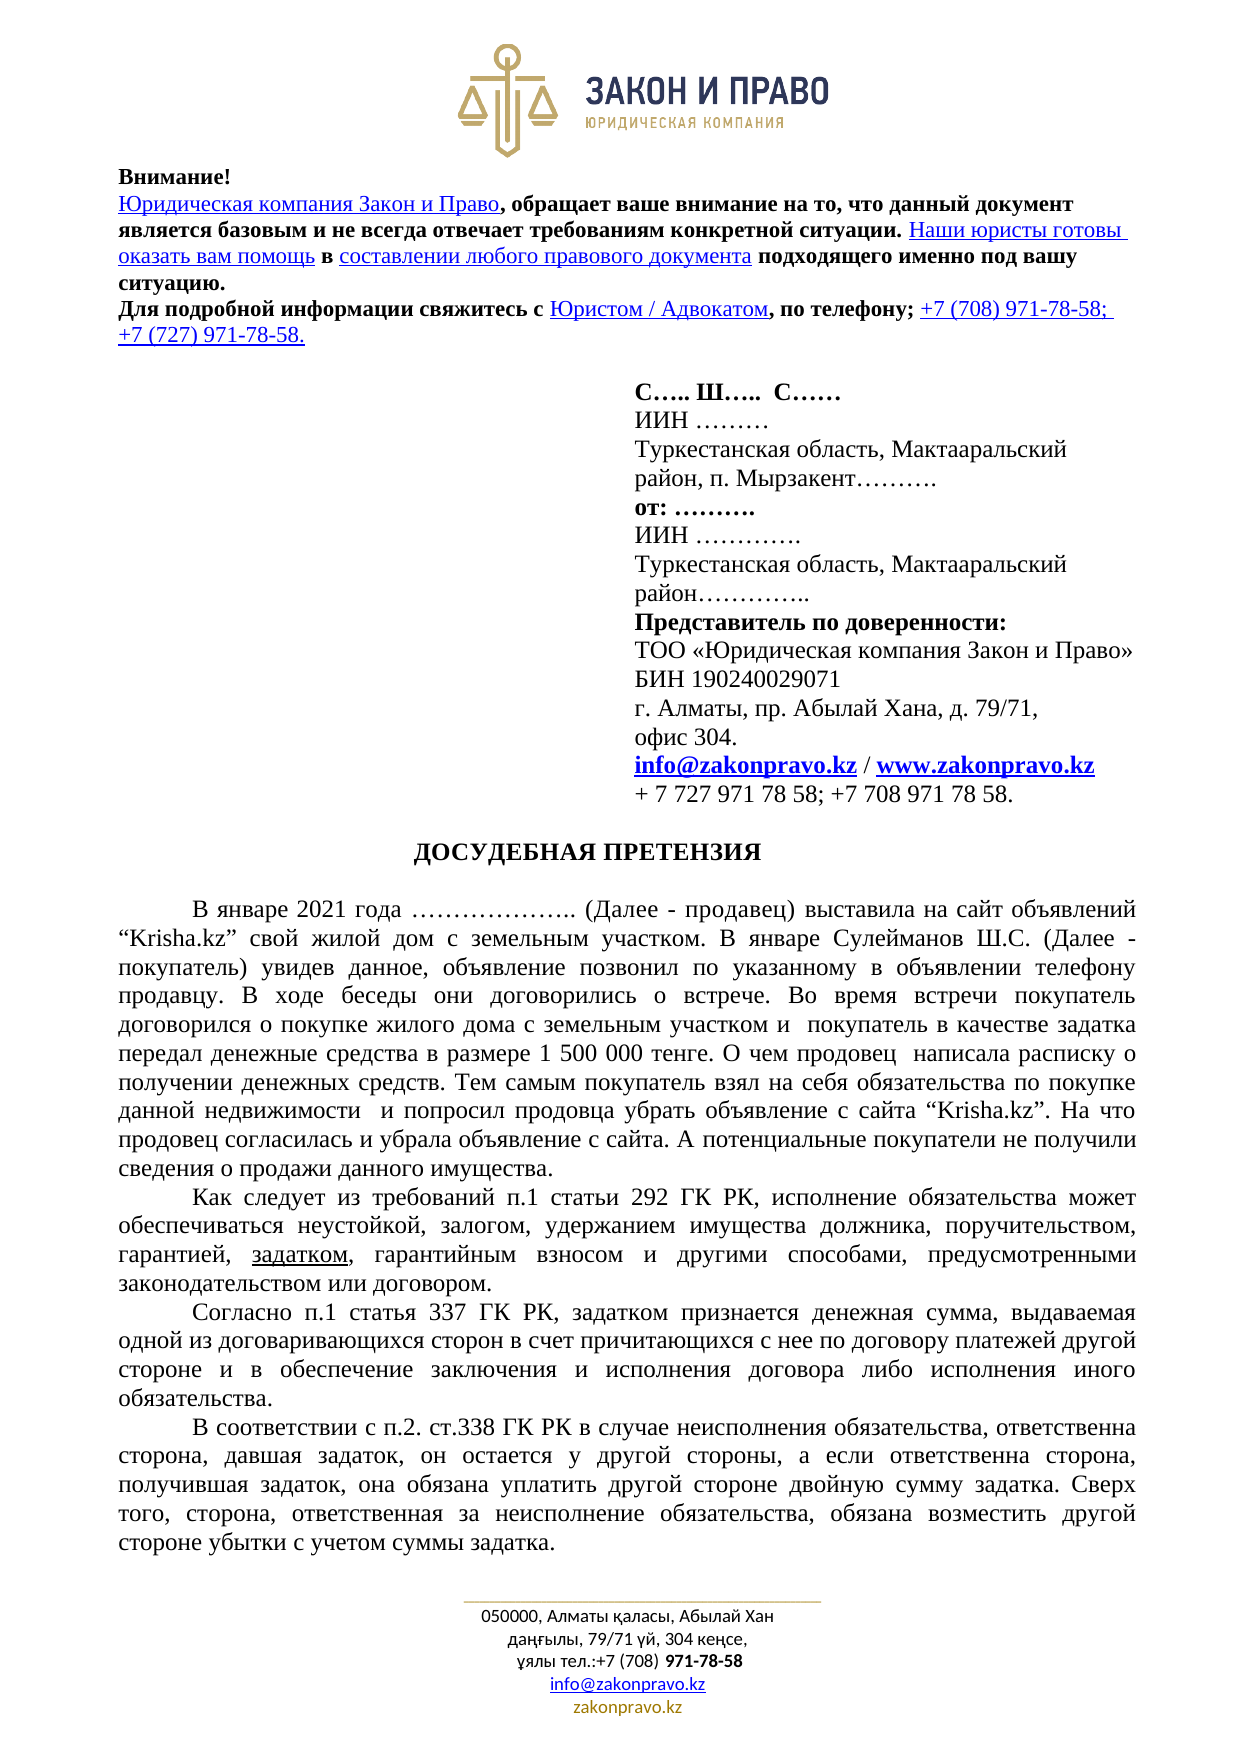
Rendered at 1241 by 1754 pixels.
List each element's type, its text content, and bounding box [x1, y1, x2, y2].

text + 7 727 971 78 58; +7 708 971 78 58. [634, 779, 1137, 808]
text Туркестанская область, Мактааральский район………….. [634, 549, 1137, 607]
text С….. Ш….. С…… [634, 377, 1137, 405]
text Внимание! [118, 163, 1137, 190]
text Как следует из требований п.1 статьи 292 ГК РК, исполнение обязательства может обеспечиваться неустойкой, залогом, удержанием имущества должника, поручительством, гарантией, задатком, гарантийным взносом и другими способами, предусмотренными законодательством или договором. [118, 1182, 1137, 1297]
text В соответствии с п.2. ст.338 ГК РК в случае неисполнения обязательства, ответственна сторона, давшая задаток, он остается у другой стороны, а если ответственна сторона, получившая задаток, она обязана уплатить другой стороне двойную сумму задатка. Сверх того, сторона, ответственная за неисполнение обязательства, обязана возместить другой стороне убытки с учетом суммы задатка. [118, 1412, 1137, 1555]
text Согласно п.1 статья 337 ГК РК, задатком признается денежная сумма, выдаваемая одной из договаривающихся сторон в счет причитающихся с нее по договору платежей другой стороне и в обеспечение заключения и исполнения договора либо исполнения иного обязательства. [118, 1297, 1137, 1412]
text Представитель по доверенности: [634, 607, 1137, 635]
text ТОО «Юридическая компания Закон и Право» [634, 635, 1137, 664]
text Юридическая компания Закон и Право, обращает ваше внимание на то, что данный документ является базовым и не всегда отвечает требованиям конкретной ситуации. Наши юристы готовы оказать вам помощь в составлении любого правового документа подходящего именно под вашу ситуацию. [118, 190, 1137, 295]
text г. Алматы, пр. Абылай Хана, д. 79/71, [634, 693, 1137, 722]
text БИН 190240029071 [634, 664, 1137, 693]
text ДОСУДЕБНАЯ ПРЕТЕНЗИЯ [118, 837, 1137, 865]
text офис 304. [634, 722, 1137, 750]
text Для подробной информации свяжитесь с Юристом / Адвокатом, по телефону; +7 (708) 971-78-58; +7 (727) 971-78-58. [118, 295, 1137, 348]
text ИИН ……… [634, 405, 1137, 434]
picture [457, 44, 830, 158]
text info@zakonpravo.kz / www.zakonpravo.kz [634, 750, 1137, 779]
text ИИН …………. [634, 520, 1137, 549]
text В январе 2021 года ……………….. (Далее - продавец) выставила на сайт объявлений “Krisha.kz” свой жилой дом с земельным участком. В январе Сулейманов Ш.С. (Далее - покупатель) увидев данное, объявление позвонил по указанному в объявлении телефону продавцу. В ходе беседы они договорились о встрече. Во время встречи покупатель договорился о покупке жилого дома с земельным участком и покупатель в качестве задатка передал денежные средства в размере 1 500 000 тенге. О чем продовец написала расписку о получении денежных средств. Тем самым покупатель взял на себя обязательства по покупке данной недвижимости и попросил продовца убрать объявление с сайта “Krisha.kz”. На что продовец согласилась и убрала объявление с сайта. А потенциальные покупатели не получили сведения о продажи данного имущества. [118, 894, 1137, 1182]
text Туркестанская область, Мактааральский район, п. Мырзакент………. [634, 434, 1137, 492]
text от: ………. [634, 492, 1137, 520]
